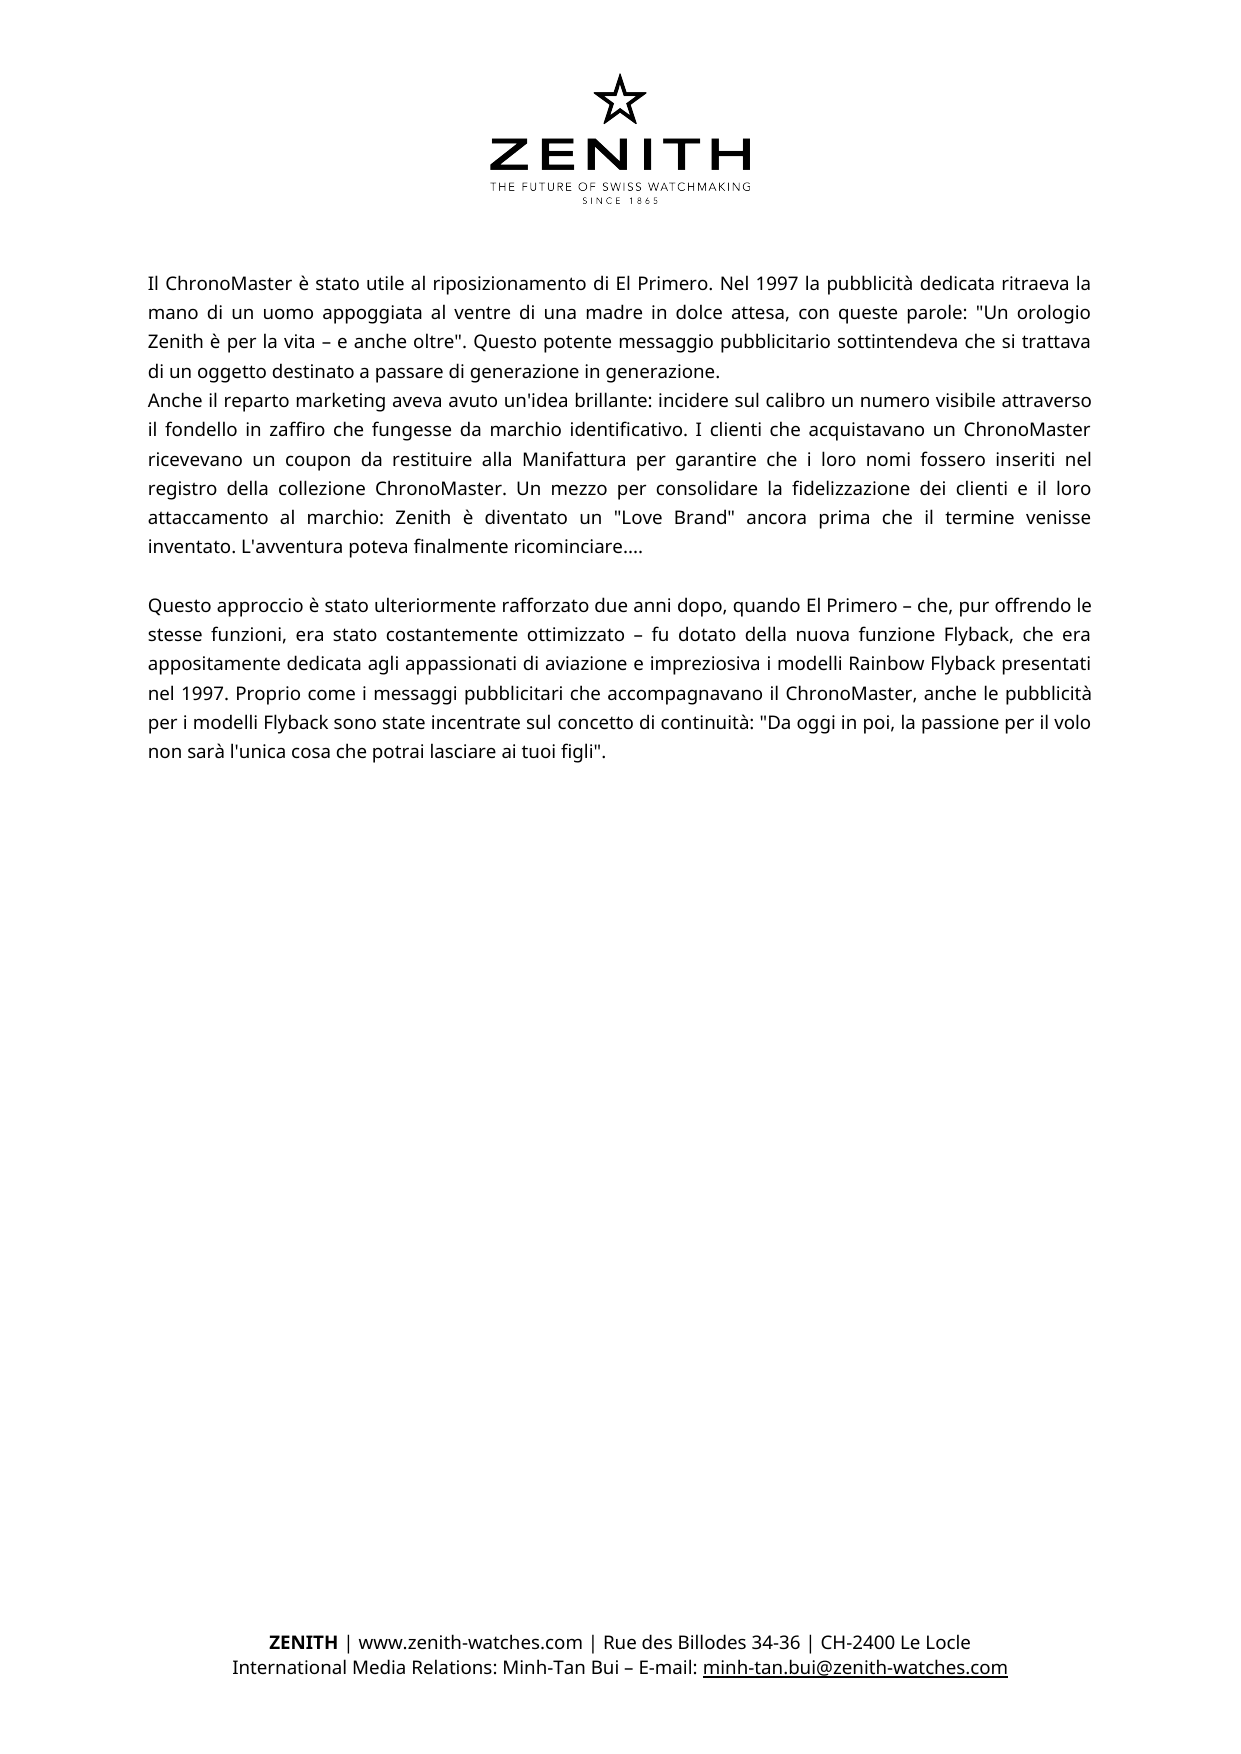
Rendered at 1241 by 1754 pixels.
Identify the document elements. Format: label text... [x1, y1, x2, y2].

text Anche il reparto marketing aveva avuto un'idea brillante: incidere sul calibro un numero visibile attraverso il fondello in zaffiro che fungesse da marchio identificativo. I clienti che acquistavano un ChronoMaster ricevevano un coupon da restituire alla Manifattura per garantire che i loro nomi fossero inseriti nel registro della collezione ChronoMaster. Un mezzo per consolidare la fidelizzazione dei clienti e il loro attaccamento al marchio: Zenith è diventato un "Love Brand" ancora prima che il termine venisse inventato. L'avventura poteva finalmente ricominciare.... [148, 387, 1093, 559]
picture [490, 73, 750, 204]
text Questo approccio è stato ulteriormente rafforzato due anni dopo, quando El Primero – che, pur offrendo le stesse funzioni, era stato costantemente ottimizzato – fu dotato della nuova funzione Flyback, che era appositamente dedicata agli appassionati di aviazione e impreziosiva i modelli Rainbow Flyback presentati nel 1997. Proprio come i messaggi pubblicitari che accompagnavano il ChronoMaster, anche le pubblicità per i modelli Flyback sono state incentrate sul concetto di continuità: "Da oggi in poi, la passione per il volo non sarà l'unica cosa che potrai lasciare ai tuoi figli". [148, 592, 1093, 764]
text Il ChronoMaster è stato utile al riposizionamento di El Primero. Nel 1997 la pubblicità dedicata ritraeva la mano di un uomo appoggiata al ventre di una madre in dolce attesa, con queste parole: "Un orologio Zenith è per la vita – e anche oltre". Questo potente messaggio pubblicitario sottintendeva che si trattava di un oggetto destinato a passare di generazione in generazione. [148, 270, 1093, 383]
